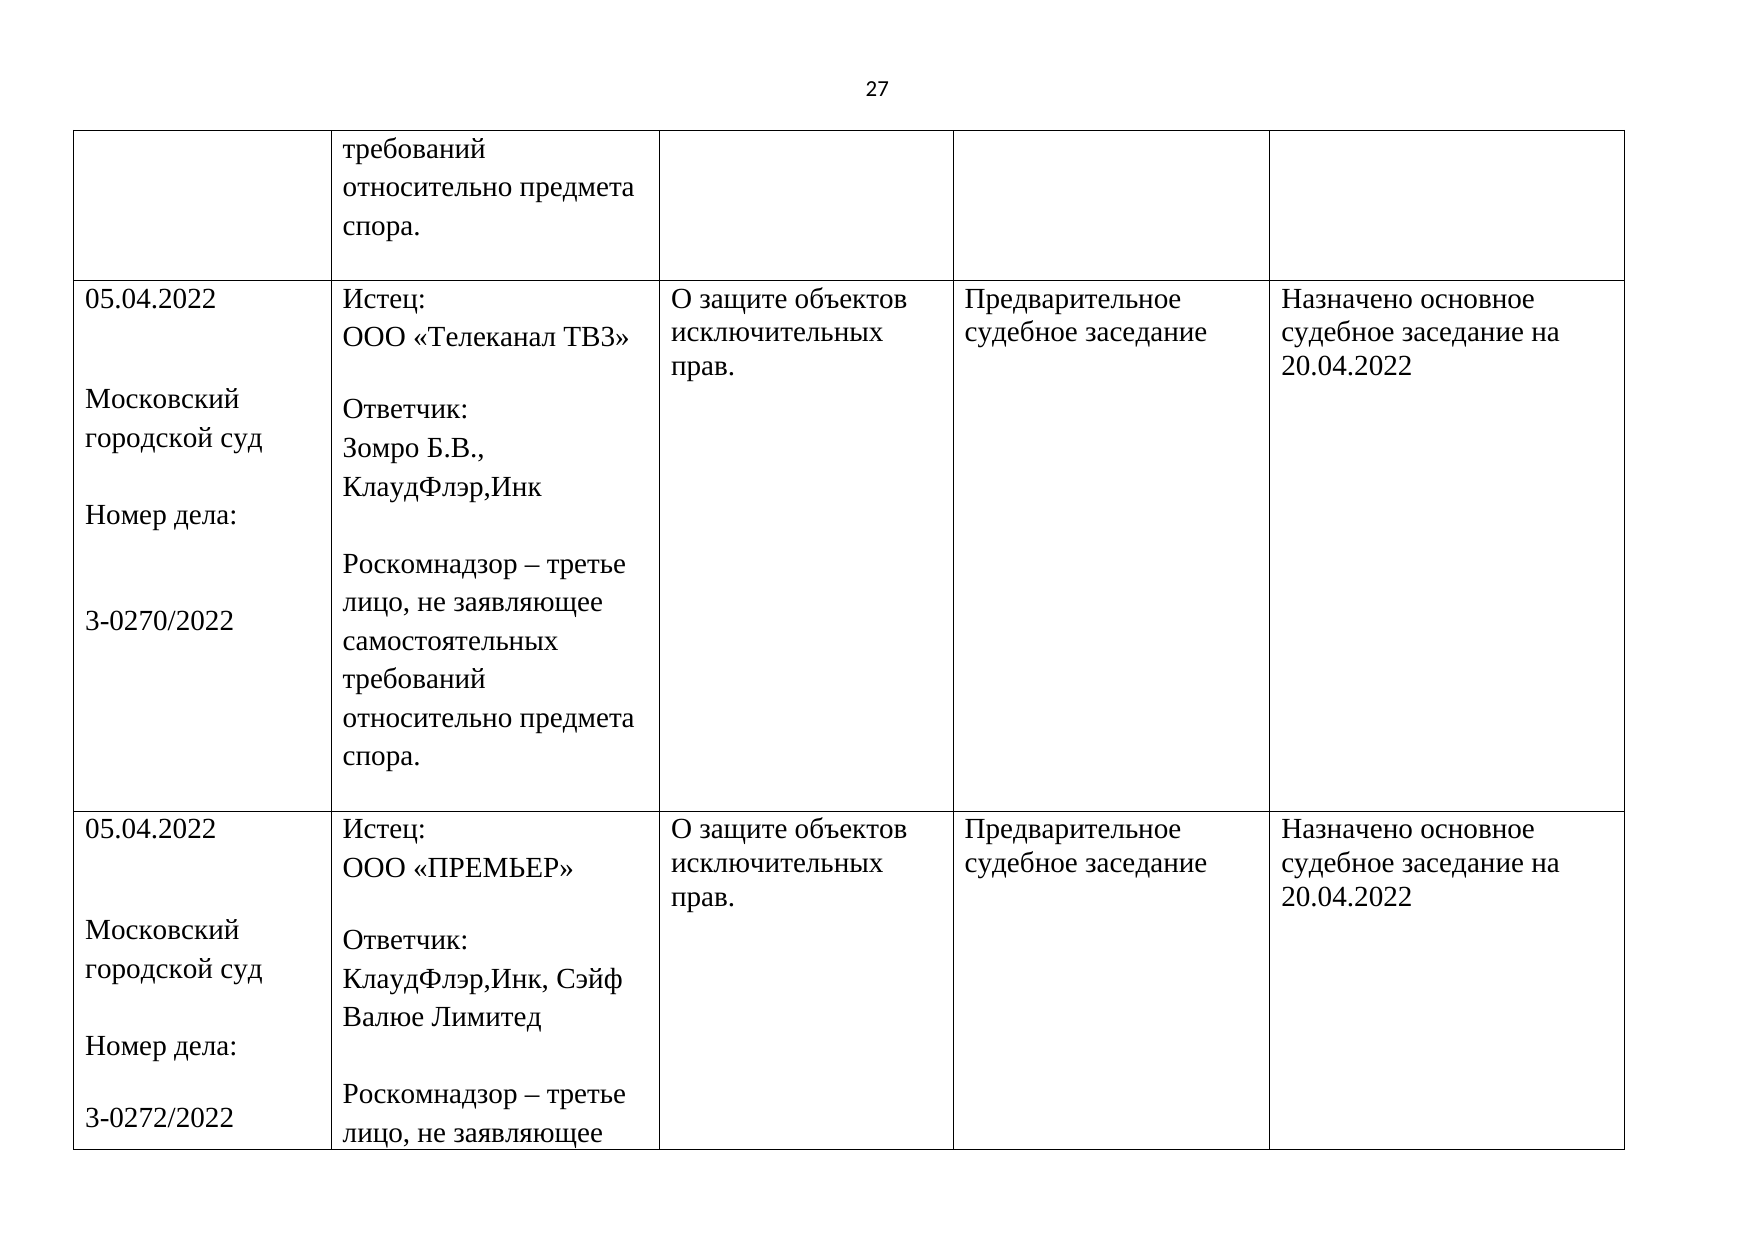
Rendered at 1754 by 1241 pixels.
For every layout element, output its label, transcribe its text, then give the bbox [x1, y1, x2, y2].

table_cell 05.04.2022 Московский городской суд Номер дела: 3-0270/2022 [74, 281, 331, 811]
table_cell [74, 812, 331, 1148]
table_cell Назначено основное судебное заседание на 20.04.2022 [1270, 281, 1624, 811]
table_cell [660, 812, 953, 1148]
table_cell Предварительное судебное заседание [954, 281, 1269, 811]
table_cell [74, 131, 331, 280]
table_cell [1270, 812, 1624, 1148]
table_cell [660, 131, 953, 280]
table_cell О защите объектов исключительных прав. [660, 281, 953, 811]
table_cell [332, 812, 659, 1148]
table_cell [954, 812, 1269, 1148]
table_cell Истец: ООО «Телеканал ТВ3» Ответчик: Зомро Б.В., КлаудФлэр,Инк Роскомнадзор – третье лицо, не заявляющее самостоятельных требований относительно предмета спора. [332, 281, 659, 811]
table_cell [954, 131, 1269, 280]
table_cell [1270, 131, 1624, 280]
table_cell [332, 131, 659, 280]
